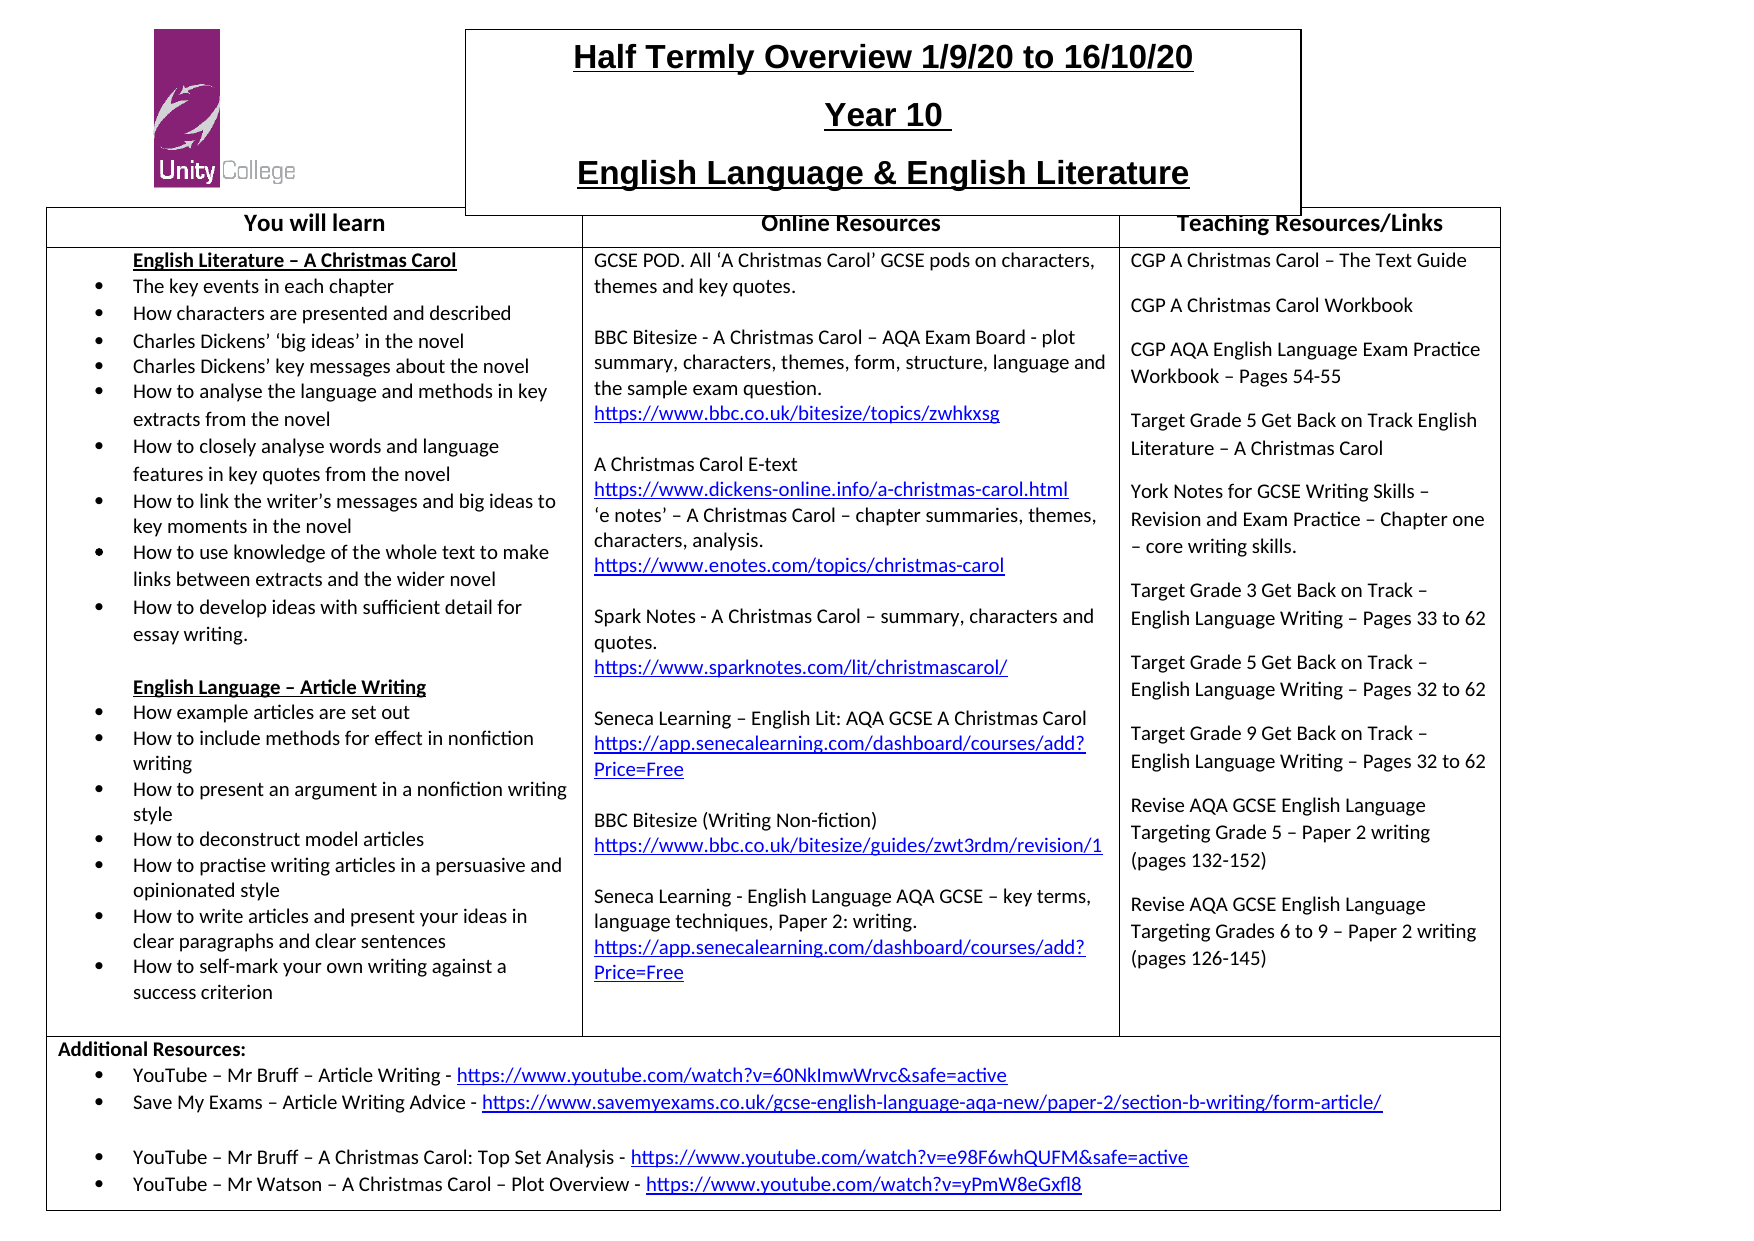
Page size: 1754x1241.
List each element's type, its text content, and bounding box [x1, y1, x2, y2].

table_header Teaching Resources/Links [1120, 208, 1500, 247]
table_cell GCSE POD. All ‘A Christmas Carol’ GCSE pods on characters, themes and key quotes. BBC Bitesize - A Christmas Carol – AQA Exam Board - plot summary, characters, themes, form, structure, language and the sample exam question. https://www.bbc.co.uk/bitesize/topics/zwhkxsg A Christmas Carol E-text https://www.dickens-online.info/a-christmas-carol.html ‘e notes’ – A Christmas Carol – chapter summaries, themes, characters, analysis. https://www.enotes.com/topics/christmas-carol Spark Notes - A Christmas Carol – summary, characters and quotes. https://www.sparknotes.com/lit/christmascarol/ Seneca Learning – English Lit: AQA GCSE A Christmas Carol https://app.senecalearning.com/dashboard/courses/add?Price=Free BBC Bitesize (Writing Non-fiction) https://www.bbc.co.uk/bitesize/guides/zwt3rdm/revision/1 Seneca Learning - English Language AQA GCSE – key terms, language techniques, Paper 2: writing. https://app.senecalearning.com/dashboard/courses/add?Price=Free [583, 248, 1119, 1036]
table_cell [47, 1037, 1500, 1209]
table_cell CGP A Christmas Carol – The Text Guide CGP A Christmas Carol Workbook CGP AQA English Language Exam Practice Workbook – Pages 54-55 Target Grade 5 Get Back on Track English Literature – A Christmas Carol York Notes for GCSE Writing Skills – Revision and Exam Practice – Chapter one – core writing skills. Target Grade 3 Get Back on Track – English Language Writing – Pages 33 to 62 Target Grade 5 Get Back on Track – English Language Writing – Pages 32 to 62 Target Grade 9 Get Back on Track – English Language Writing – Pages 32 to 62 Revise AQA GCSE English Language Targeting Grade 5 – Paper 2 writing (pages 132-152) Revise AQA GCSE English Language Targeting Grades 6 to 9 – Paper 2 writing (pages 126-145) [1120, 248, 1500, 1036]
table_header Online Resources [583, 216, 1119, 247]
picture [150, 29, 295, 188]
table_header You will learn [47, 208, 582, 247]
table_cell English Literature – A Christmas Carol The key events in each chapter How characters are presented and described Charles Dickens’ ‘big ideas’ in the novel Charles Dickens’ key messages about the novel How to analyse the language and methods in key extracts from the novel How to closely analyse words and language features in key quotes from the novel How to link the writer’s messages and big ideas to key moments in the novel How to use knowledge of the whole text to make links between extracts and the wider novel How to develop ideas with sufficient detail for essay writing. English Language – Article Writing How example articles are set out How to include methods for effect in nonfiction writing How to present an argument in a nonfiction writing style How to deconstruct model articles How to practise writing articles in a persuasive and opinionated style How to write articles and present your ideas in clear paragraphs and clear sentences How to self-mark your own writing against a success criterion [47, 248, 582, 1036]
